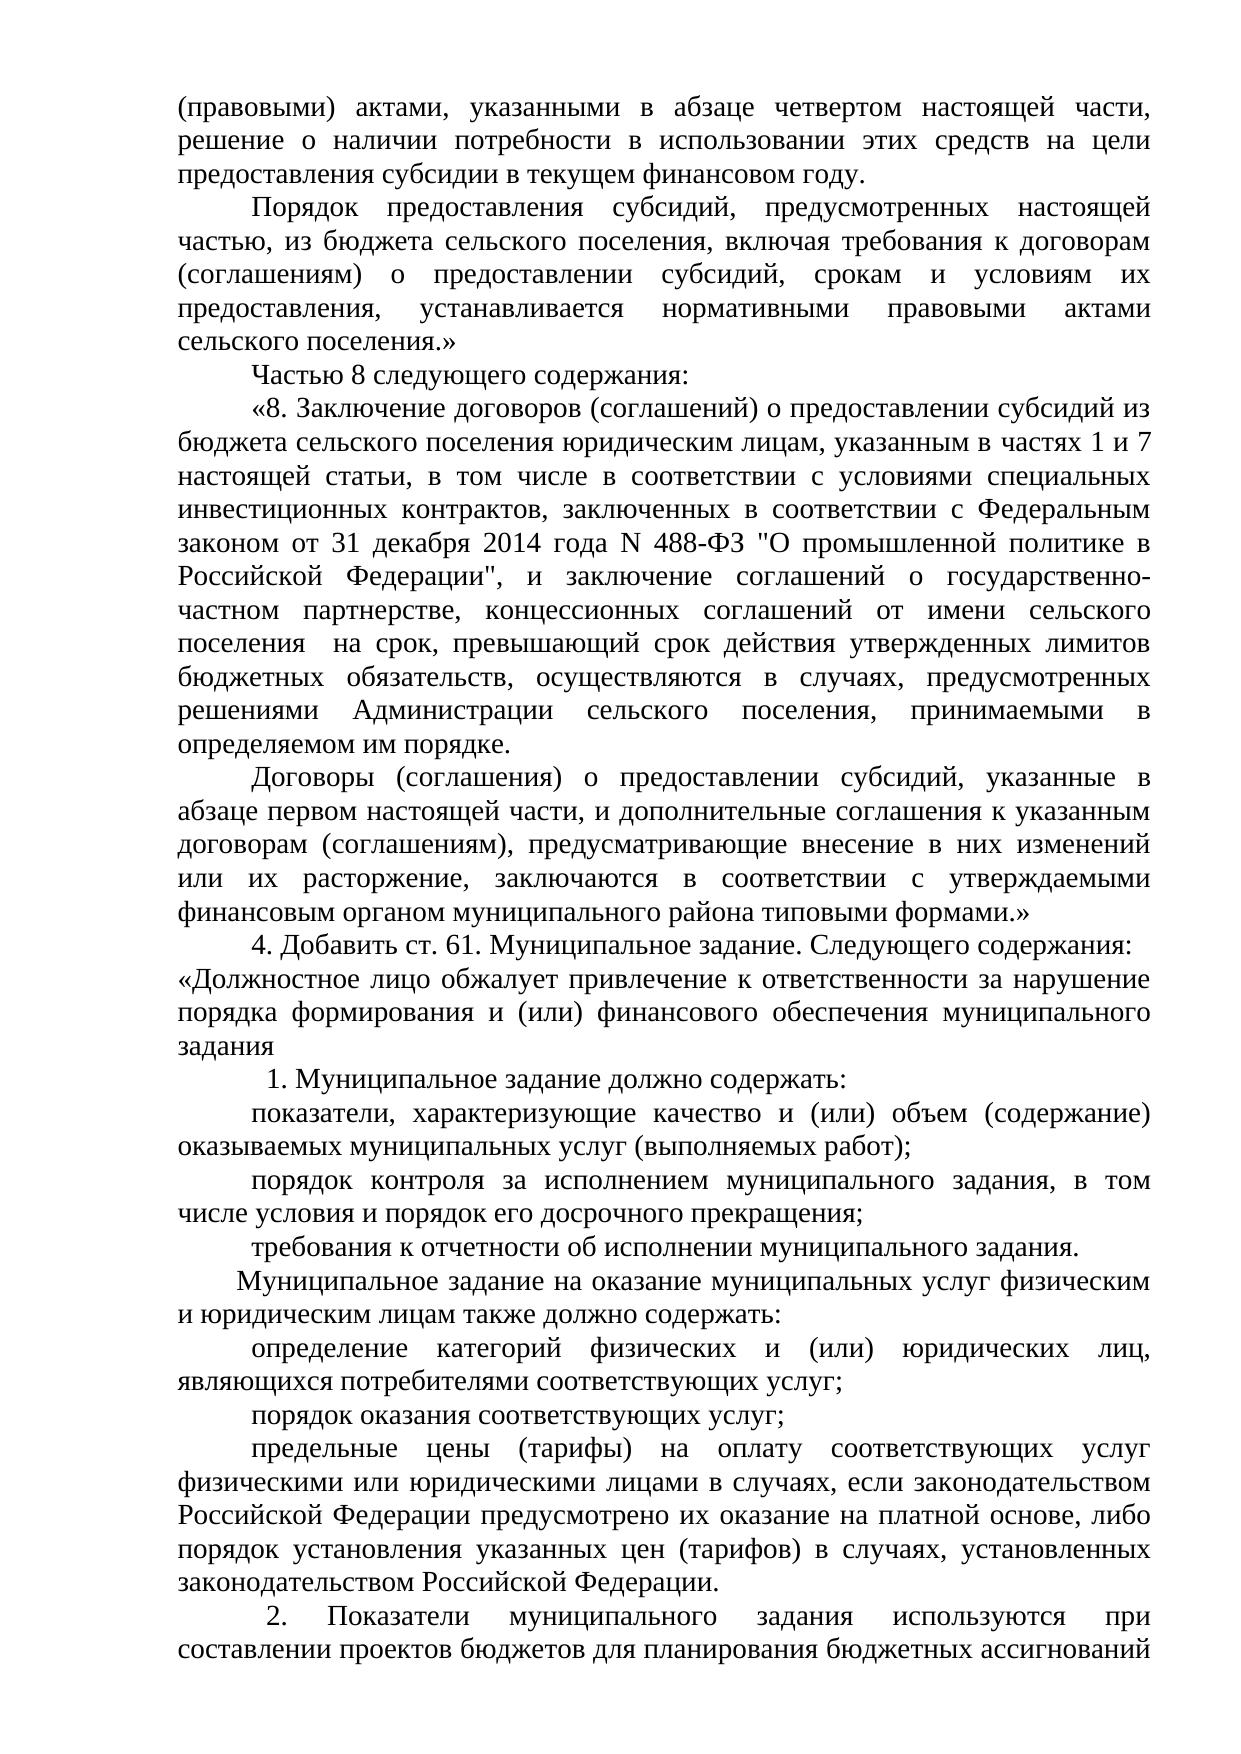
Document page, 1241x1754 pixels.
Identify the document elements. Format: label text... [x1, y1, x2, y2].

text порядок контроля за исполнением муниципального задания, в том числе условия и порядок его досрочного прекращения; [177, 1162, 1152, 1229]
text требования к отчетности об исполнении муниципального задания. [177, 1229, 1152, 1263]
text предельные цены (тарифы) на оплату соответствующих услуг физическими или юридическими лицами в случаях, если законодательством Российской Федерации предусмотрено их оказание на платной основе, либо порядок установления указанных цен (тарифов) в случаях, установленных законодательством Российской Федерации. [177, 1430, 1152, 1598]
text определение категорий физических и (или) юридических лиц, являющихся потребителями соответствующих услуг; [177, 1330, 1152, 1397]
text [177, 89, 1152, 189]
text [177, 1598, 1152, 1665]
text 4. Добавить ст. 61. Муниципальное задание. Следующего содержания: [177, 927, 1152, 961]
text порядок оказания соответствующих услуг; [177, 1397, 1152, 1430]
text «Должностное лицо обжалует привлечение к ответственности за нарушение порядка формирования и (или) финансового обеспечения муниципального задания [177, 961, 1152, 1061]
text «8. Заключение договоров (соглашений) о предоставлении субсидий из бюджета сельского поселения юридическим лицам, указанным в частях 1 и 7 настоящей статьи, в том числе в соответствии с условиями специальных инвестиционных контрактов, заключенных в соответствии с Федеральным законом от 31 декабря 2014 года N 488-ФЗ "О промышленной политике в Российской Федерации", и заключение соглашений о государственно-частном партнерстве, концессионных соглашений от имени сельского поселения на срок, превышающий срок действия утвержденных лимитов бюджетных обязательств, осуществляются в случаях, предусмотренных решениями Администрации сельского поселения, принимаемыми в определяемом им порядке. [177, 391, 1152, 759]
text 1. Муниципальное задание должно содержать: [177, 1061, 1152, 1095]
text Порядок предоставления субсидий, предусмотренных настоящей частью, из бюджета сельского поселения, включая требования к договорам (соглашениям) о предоставлении субсидий, срокам и условиям их предоставления, устанавливается нормативными правовыми актами сельского поселения.» [177, 189, 1152, 357]
text Частью 8 следующего содержания: [177, 357, 1152, 391]
text Договоры (соглашения) о предоставлении субсидий, указанные в абзаце первом настоящей части, и дополнительные соглашения к указанным договорам (соглашениям), предусматривающие внесение в них изменений или их расторжение, заключаются в соответствии с утверждаемыми финансовым органом муниципального района типовыми формами.» [177, 759, 1152, 927]
text Муниципальное задание на оказание муниципальных услуг физическим и юридическим лицам также должно содержать: [177, 1263, 1152, 1330]
text показатели, характеризующие качество и (или) объем (содержание) оказываемых муниципальных услуг (выполняемых работ); [177, 1095, 1152, 1162]
